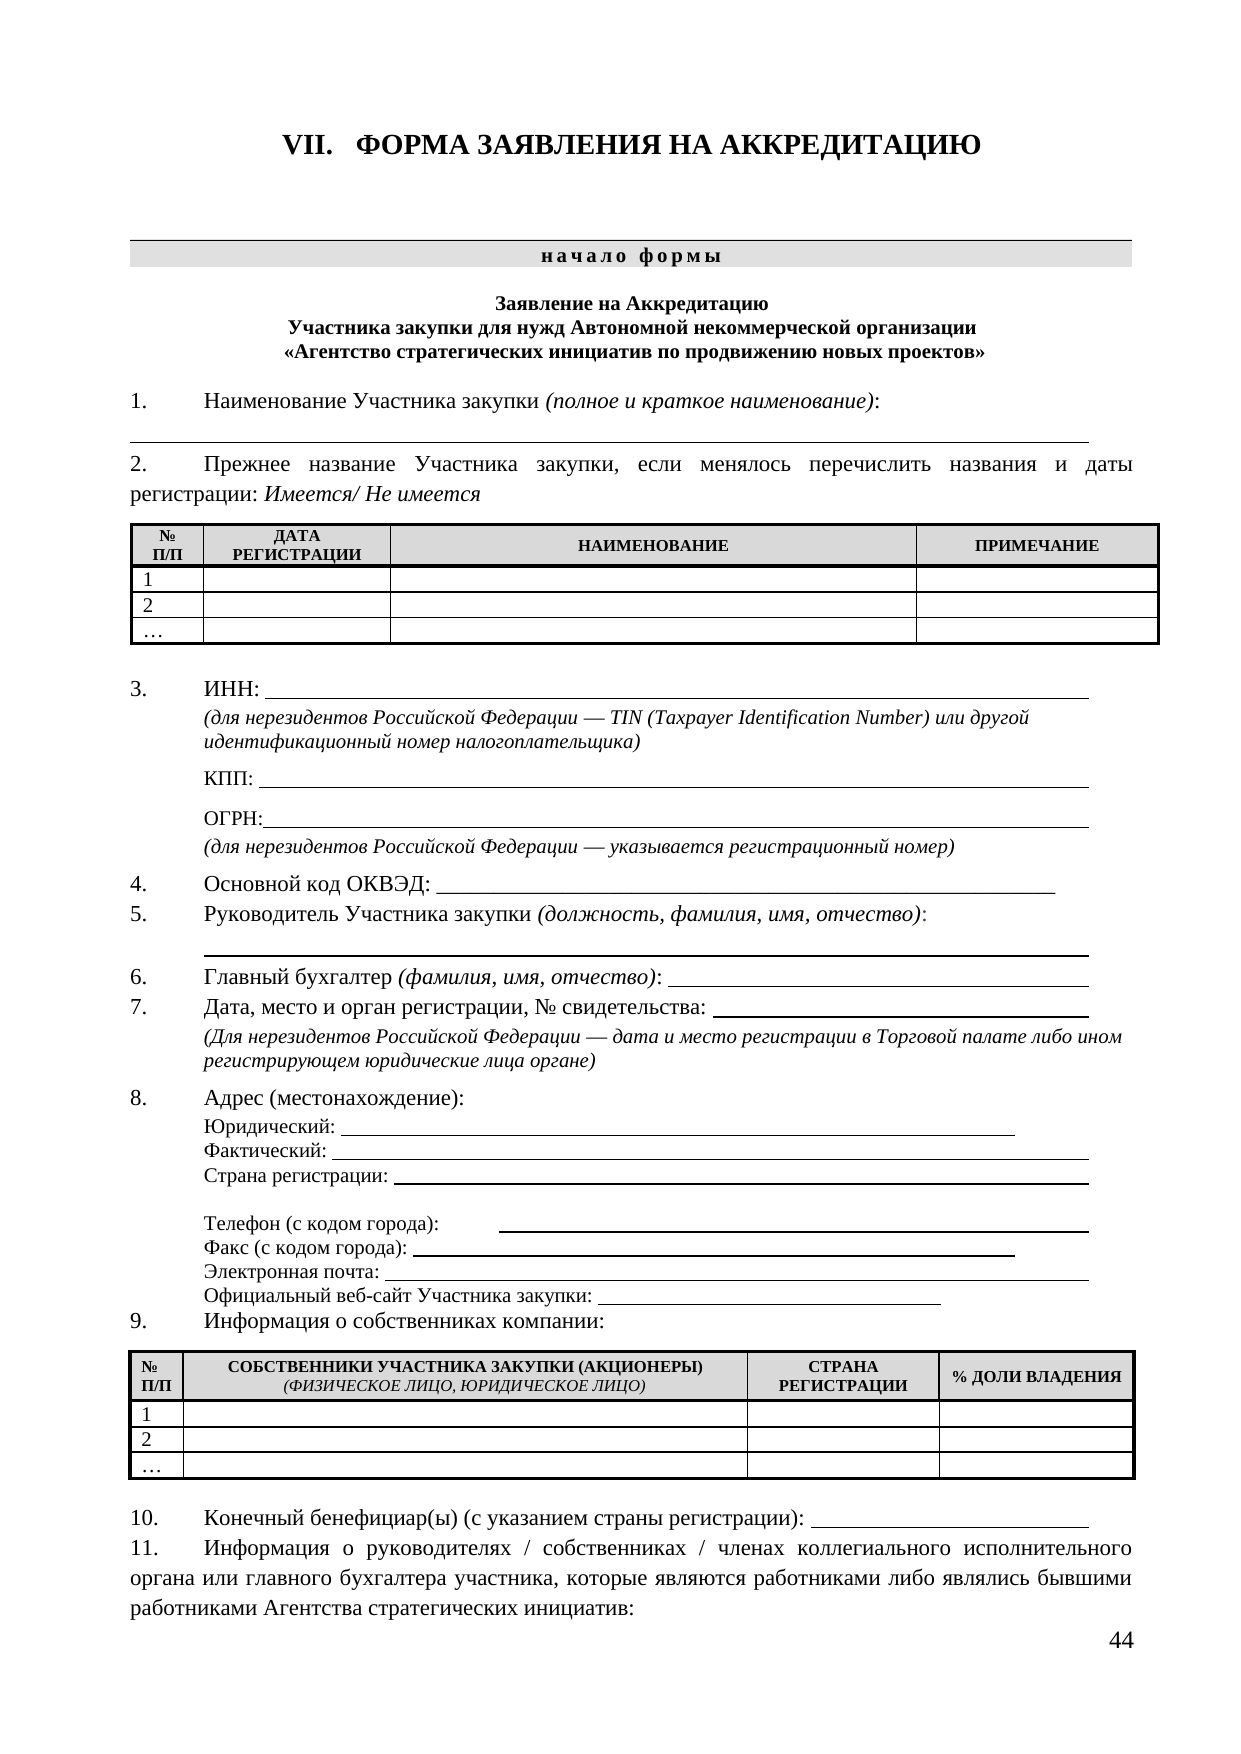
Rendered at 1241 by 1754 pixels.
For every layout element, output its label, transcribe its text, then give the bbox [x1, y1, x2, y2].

table_cell [391, 568, 916, 591]
list Дата, место и орган регистрации, № свидетельства: [130, 993, 1134, 1020]
table_cell [917, 593, 1157, 617]
table_cell [748, 1453, 939, 1477]
list ИНН: [130, 675, 1134, 701]
table_cell [748, 1428, 939, 1451]
text «Агентство стратегических инициатив по продвижению новых проектов» [130, 339, 1134, 363]
text Юридический: [204, 1114, 1134, 1138]
table_cell [917, 568, 1157, 591]
table_cell 2 [133, 593, 203, 617]
table_header Собственники Участника закупки (акционеры) (физическое лицо, юридическое лицо) [184, 1353, 747, 1399]
text Заявление на Аккредитацию [130, 291, 1134, 315]
list Главный бухгалтер (фамилия, имя, отчество): [130, 963, 1134, 989]
text КПП: [204, 766, 1134, 790]
table_cell 2 [132, 1428, 183, 1451]
text Факс (с кодом города): [204, 1235, 1134, 1259]
table_header Дата регистрации [204, 526, 390, 564]
list Конечный бенефициар(ы) (с указанием страны регистрации): [130, 1504, 1134, 1530]
text (для нерезидентов Российской Федерации — указывается регистрационный номер) [204, 833, 1134, 858]
table_cell [184, 1428, 747, 1451]
list Информация о руководителях / собственниках / членах коллегиального исполнительного органа или главного бухгалтера участника, которые являются работниками либо являлись бывшими работниками Агентства стратегических инициатив: [130, 1534, 1134, 1621]
table_cell [204, 593, 390, 617]
table_header Наименование [391, 526, 916, 564]
text начало формы [130, 241, 1132, 267]
table_header № п/п [133, 526, 203, 564]
table_header Страна регистрации [748, 1353, 938, 1399]
table_cell … [133, 618, 203, 642]
text Телефон (с кодом города): [204, 1211, 1134, 1235]
text Страна регистрации: [204, 1162, 1134, 1187]
table_cell [391, 593, 916, 617]
table_cell [391, 618, 916, 642]
text Электронная почта: [204, 1259, 1134, 1283]
text ОГРН: [204, 806, 1134, 830]
table_cell [204, 618, 390, 642]
table_header % доли владения [940, 1353, 1132, 1399]
table_cell [940, 1402, 1132, 1426]
table_cell … [132, 1453, 183, 1477]
table_cell [184, 1453, 747, 1477]
table_cell 1 [133, 568, 203, 591]
list Руководитель Участника закупки (должность, фамилия, имя, отчество): [130, 900, 1134, 927]
table_cell [940, 1453, 1132, 1477]
text Фактический: [204, 1138, 1134, 1162]
list ФОРМА ЗАЯВЛЕНИЯ НА АККРЕДИТАЦИЮ [130, 127, 1134, 161]
text Участника закупки для нужд Автономной некоммерческой организации [130, 315, 1134, 339]
table_cell [184, 1402, 747, 1426]
list Наименование Участника закупки (полное и краткое наименование): [130, 387, 1134, 413]
table_header Примечание [917, 526, 1157, 564]
list Адрес (местонахождение): [130, 1084, 1134, 1111]
list Информация о собственниках компании: [130, 1307, 1134, 1333]
list Основной код ОКВЭД: ______________________________________________________ [130, 870, 1134, 896]
table_cell [748, 1402, 939, 1426]
table_cell [940, 1428, 1132, 1451]
text (для нерезидентов Российской Федерации — TIN (Taxpayer Identification Number) или другой идентификационный номер налогоплательщика) [204, 705, 1134, 753]
table_header № п/п [132, 1353, 182, 1399]
table_cell [204, 568, 390, 591]
text (Для нерезидентов Российской Федерации — дата и место регистрации в Торговой палате либо ином регистрирующем юридические лица органе) [204, 1023, 1134, 1072]
list Прежнее название Участника закупки, если менялось перечислить названия и даты регистрации: Имеется/ Не имеется [130, 450, 1134, 506]
text Официальный веб-сайт Участника закупки: [204, 1283, 1134, 1307]
table_cell [917, 618, 1157, 642]
table_cell 1 [132, 1402, 183, 1426]
